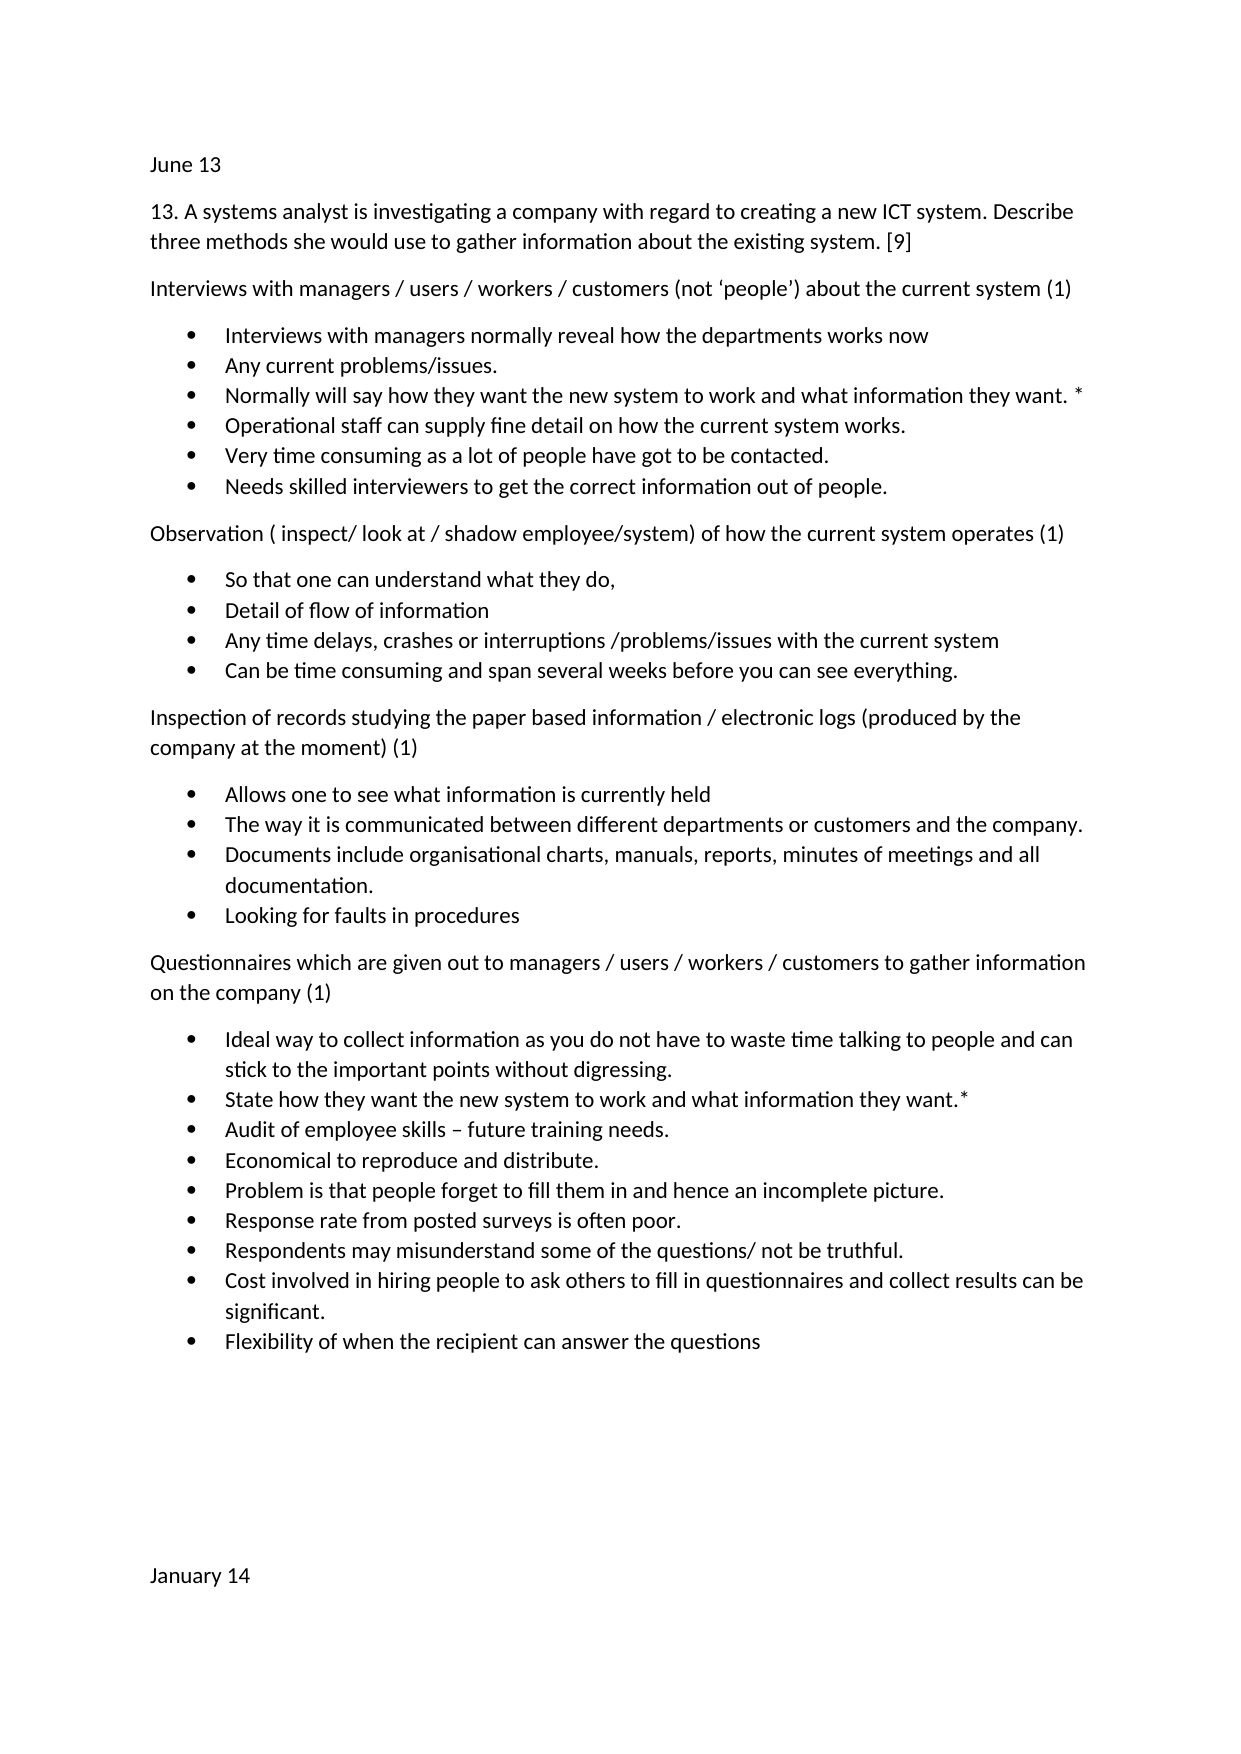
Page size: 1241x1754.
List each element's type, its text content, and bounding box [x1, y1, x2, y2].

list State how they want the new system to work and what information they want.* [187, 1085, 1090, 1113]
list The way it is communicated between different departments or customers and the company. [187, 810, 1090, 838]
list Operational staff can supply fine detail on how the current system works. [187, 411, 1090, 439]
list Normally will say how they want the new system to work and what information they want. * [187, 381, 1090, 409]
list Any current problems/issues. [187, 351, 1090, 379]
list Economical to reproduce and distribute. [187, 1146, 1090, 1174]
list So that one can understand what they do, [187, 566, 1090, 594]
list Response rate from posted surveys is often poor. [187, 1206, 1090, 1234]
list Can be time consuming and span several weeks before you can see everything. [187, 656, 1090, 684]
text Inspection of records studying the paper based information / electronic logs (produced by the company at the moment) (1) [150, 703, 1090, 761]
list Respondents may misunderstand some of the questions/ not be truthful. [187, 1236, 1090, 1264]
list Any time delays, crashes or interruptions /problems/issues with the current system [187, 626, 1090, 654]
list Allows one to see what information is currently held [187, 780, 1090, 808]
list Interviews with managers normally reveal how the departments works now [187, 321, 1090, 349]
text January 14 [150, 1561, 1090, 1589]
list Looking for faults in procedures [187, 901, 1090, 929]
list Problem is that people forget to fill them in and hence an incomplete picture. [187, 1176, 1090, 1204]
text 13. A systems analyst is investigating a company with regard to creating a new ICT system. Describe three methods she would use to gather information about the existing system. [9] [150, 197, 1090, 255]
text Questionnaires which are given out to managers / users / workers / customers to gather information on the company (1) [150, 948, 1090, 1006]
text Observation ( inspect/ look at / shadow employee/system) of how the current system operates (1) [150, 519, 1090, 547]
list Very time consuming as a lot of people have got to be contacted. [187, 442, 1090, 470]
list Audit of employee skills – future training needs. [187, 1116, 1090, 1144]
list Flexibility of when the recipient can answer the questions [187, 1327, 1090, 1355]
list Detail of flow of information [187, 596, 1090, 624]
text Interviews with managers / users / workers / customers (not ‘people’) about the current system (1) [150, 274, 1090, 302]
text June 13 [150, 150, 1090, 178]
list Ideal way to collect information as you do not have to waste time talking to people and can stick to the important points without digressing. [187, 1025, 1090, 1083]
list Documents include organisational charts, manuals, reports, minutes of meetings and all documentation. [187, 841, 1090, 899]
list Needs skilled interviewers to get the correct information out of people. [187, 472, 1090, 500]
list Cost involved in hiring people to ask others to fill in questionnaires and collect results can be significant. [187, 1267, 1090, 1325]
